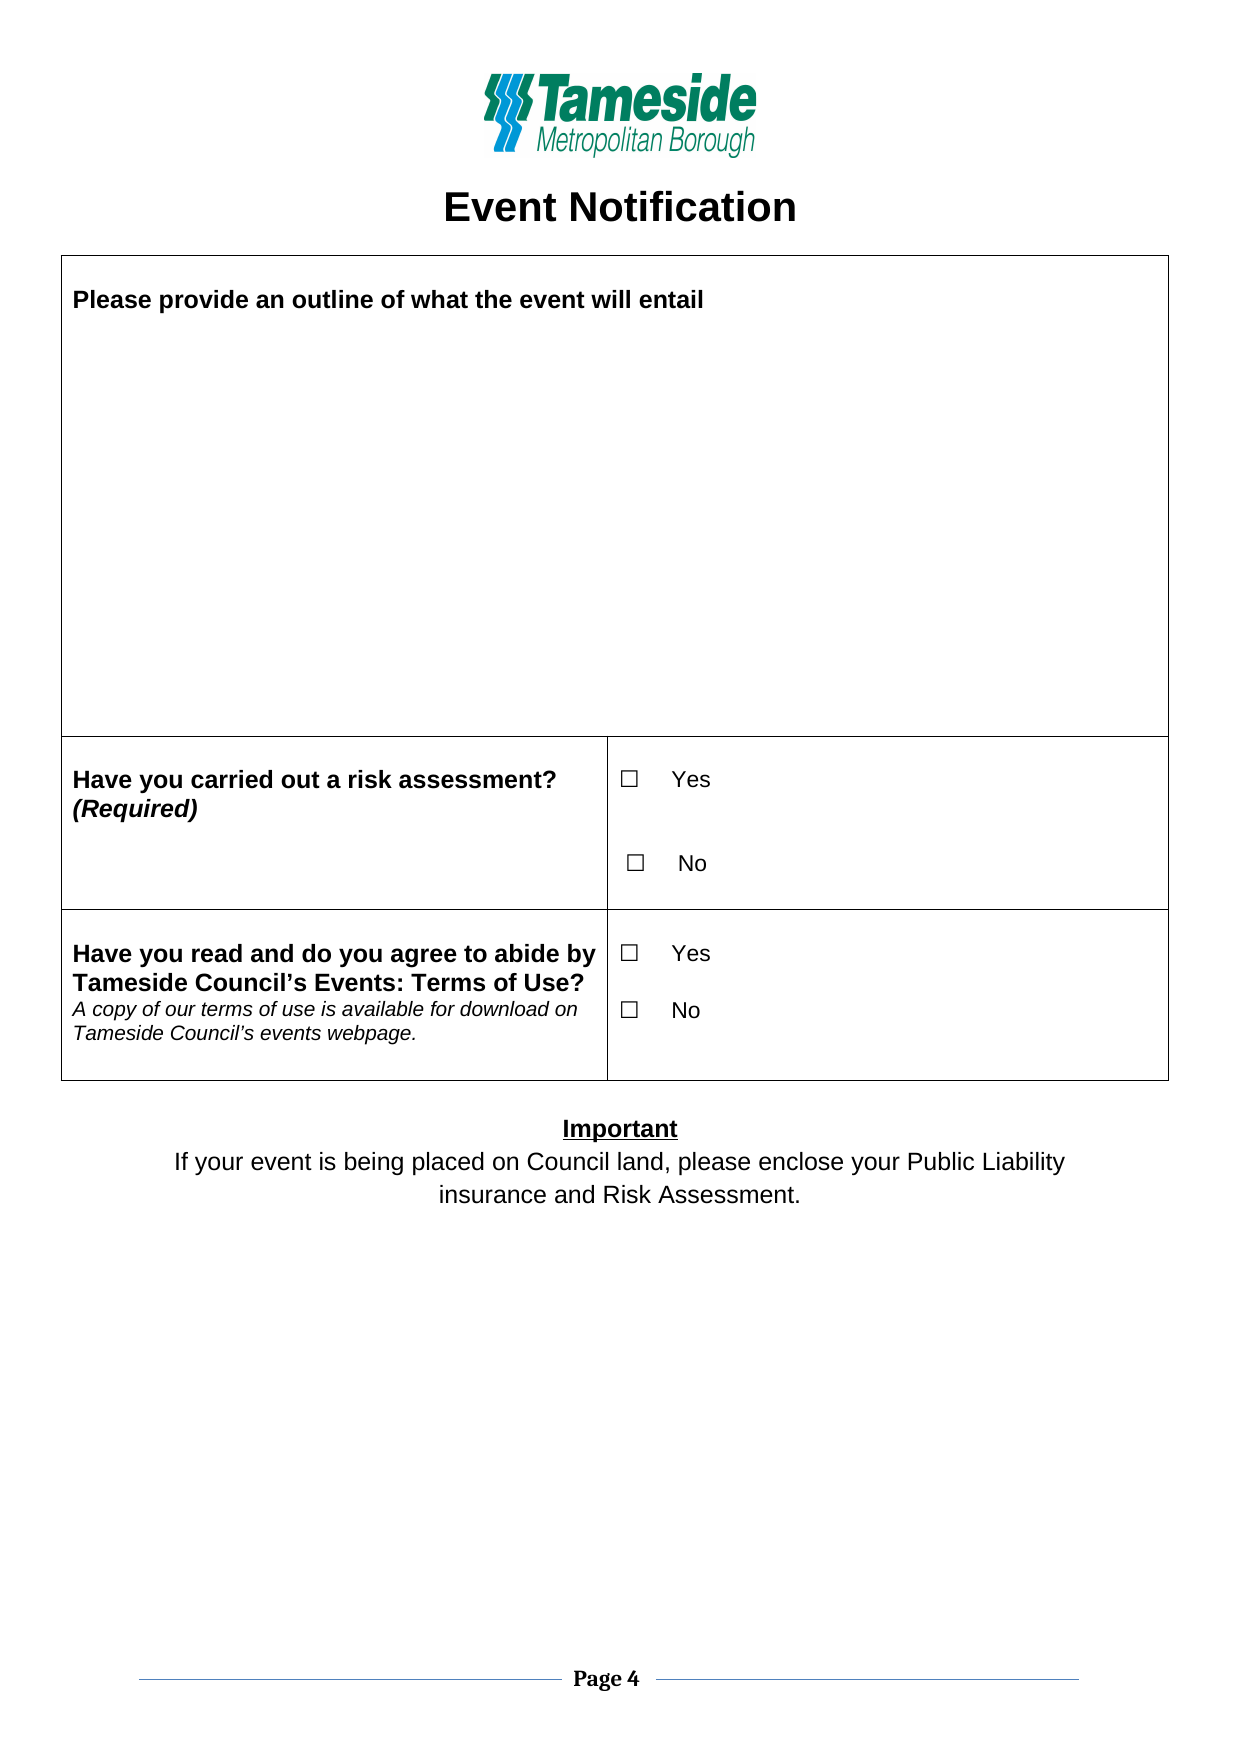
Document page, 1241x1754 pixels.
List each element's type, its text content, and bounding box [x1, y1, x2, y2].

text Important If your event is being placed on Council land, please enclose your Public Liability insurance and Risk Assessment. [150, 1081, 1090, 1241]
table_cell Have you carried out a risk assessment? (Required) [62, 737, 607, 909]
table_cell Please provide an outline of what the event will entail [62, 256, 1168, 736]
table_cell Yes No [608, 737, 1168, 909]
table_cell Yes No [608, 910, 1168, 1080]
picture [484, 73, 757, 158]
table_cell Have you read and do you agree to abide by Tameside Council’s Events: Terms of Use? A copy of our terms of use is available for download on Tameside Council’s events webpage. [62, 910, 607, 1080]
